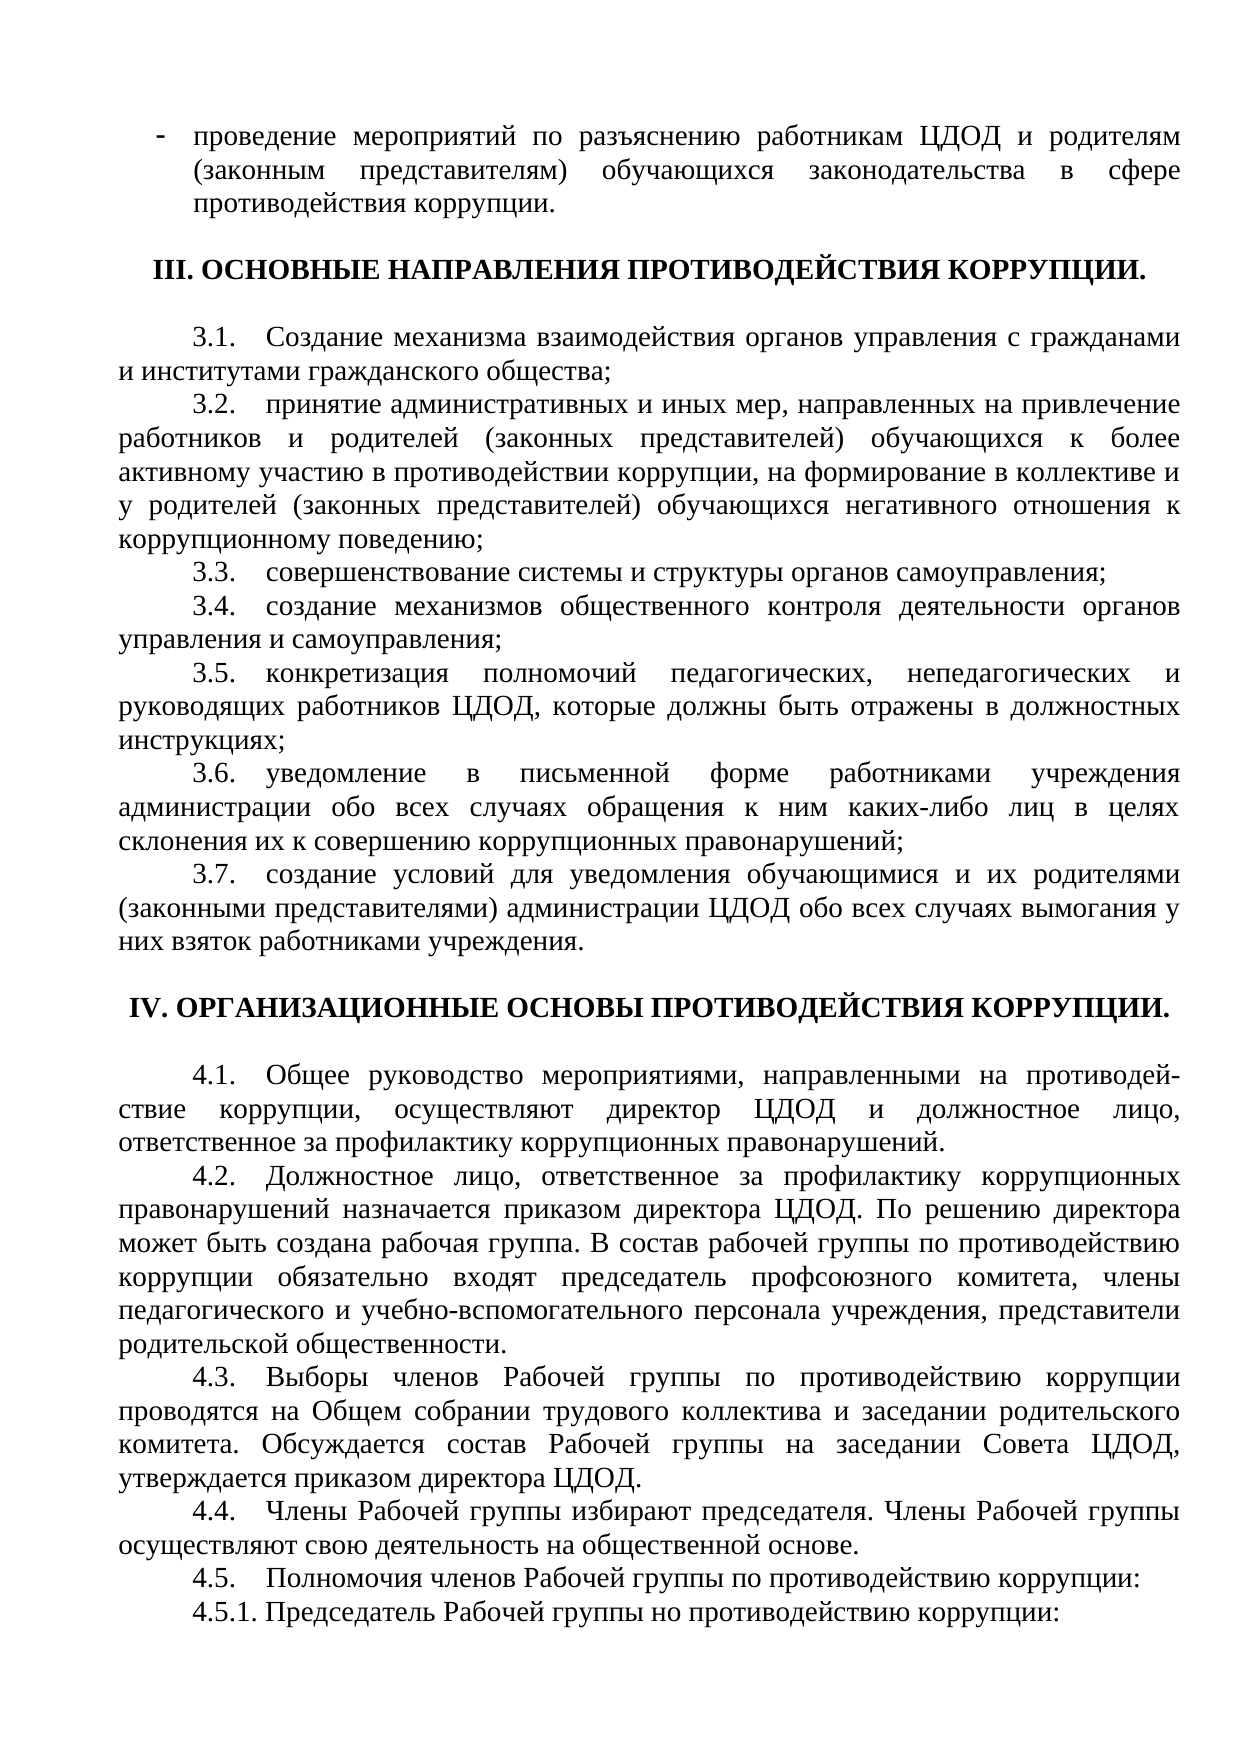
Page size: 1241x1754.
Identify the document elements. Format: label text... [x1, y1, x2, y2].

text III. ОСНОВНЫЕ НАПРАВЛЕНИЯ ПРОТИВОДЕЙСТВИЯ КОРРУПЦИИ. [118, 252, 1181, 286]
list проведение мероприятий по разъяснению работникам ЦДОД и родителям (законным представителям) обучающихся законодательства в сфере противодействия коррупции. [156, 118, 1181, 219]
list Общее руководство мероприятиями, направленными на противодей-ствие коррупции, осуществляют директор ЦДОД и должностное лицо, ответственное за профилактику коррупционных правонарушений. [118, 1057, 1181, 1158]
list Выборы членов Рабочей группы по противодействию коррупции проводятся на Общем собрании трудового коллектива и заседании родительского комитета. Обсуждается состав Рабочей группы на заседании Совета ЦДОД, утверждается приказом директора ЦДОД. [118, 1359, 1181, 1493]
list совершенствование системы и структуры органов самоуправления; [118, 554, 1181, 588]
list конкретизация полномочий педагогических, непедагогических и руководящих работников ЦДОД, которые должны быть отражены в должностных инструкциях; [118, 655, 1181, 756]
list Члены Рабочей группы избирают председателя. Члены Рабочей группы осуществляют свою деятельность на общественной основе. [118, 1493, 1181, 1561]
list Полномочия членов Рабочей группы по противодействию коррупции: [118, 1561, 1181, 1594]
list создание механизмов общественного контроля деятельности органов управления и самоуправления; [118, 588, 1181, 655]
text IV. ОРГАНИЗАЦИОННЫЕ ОСНОВЫ ПРОТИВОДЕЙСТВИЯ КОРРУПЦИИ. [118, 990, 1181, 1024]
list Должностное лицо, ответственное за профилактику коррупционных правонарушений назначается приказом директора ЦДОД. По решению директора может быть создана рабочая группа. В состав рабочей группы по противодействию коррупции обязательно входят председатель профсоюзного комитета, члены педагогического и учебно-вспомогательного персонала учреждения, представители родительской общественности. [118, 1158, 1181, 1359]
list уведомление в письменной форме работниками учреждения администрации обо всех случаях обращения к ним каких-либо лиц в целях склонения их к совершению коррупционных правонарушений; [118, 756, 1181, 856]
list создание условий для уведомления обучающимися и их родителями (законными представителями) администрации ЦДОД обо всех случаях вымогания у них взяток работниками учреждения. [118, 856, 1181, 957]
list Создание механизма взаимодействия органов управления с гражданами и институтами гражданского общества; [118, 319, 1181, 387]
list принятие административных и иных мер, направленных на привлечение работников и родителей (законных представителей) обучающихся к более активному участию в противодействии коррупции, на формирование в коллективе и у родителей (законных представителей) обучающихся негативного отношения к коррупционному поведению; [118, 387, 1181, 554]
text 4.5.1. Председатель Рабочей группы но противодействию коррупции: [118, 1594, 1181, 1628]
